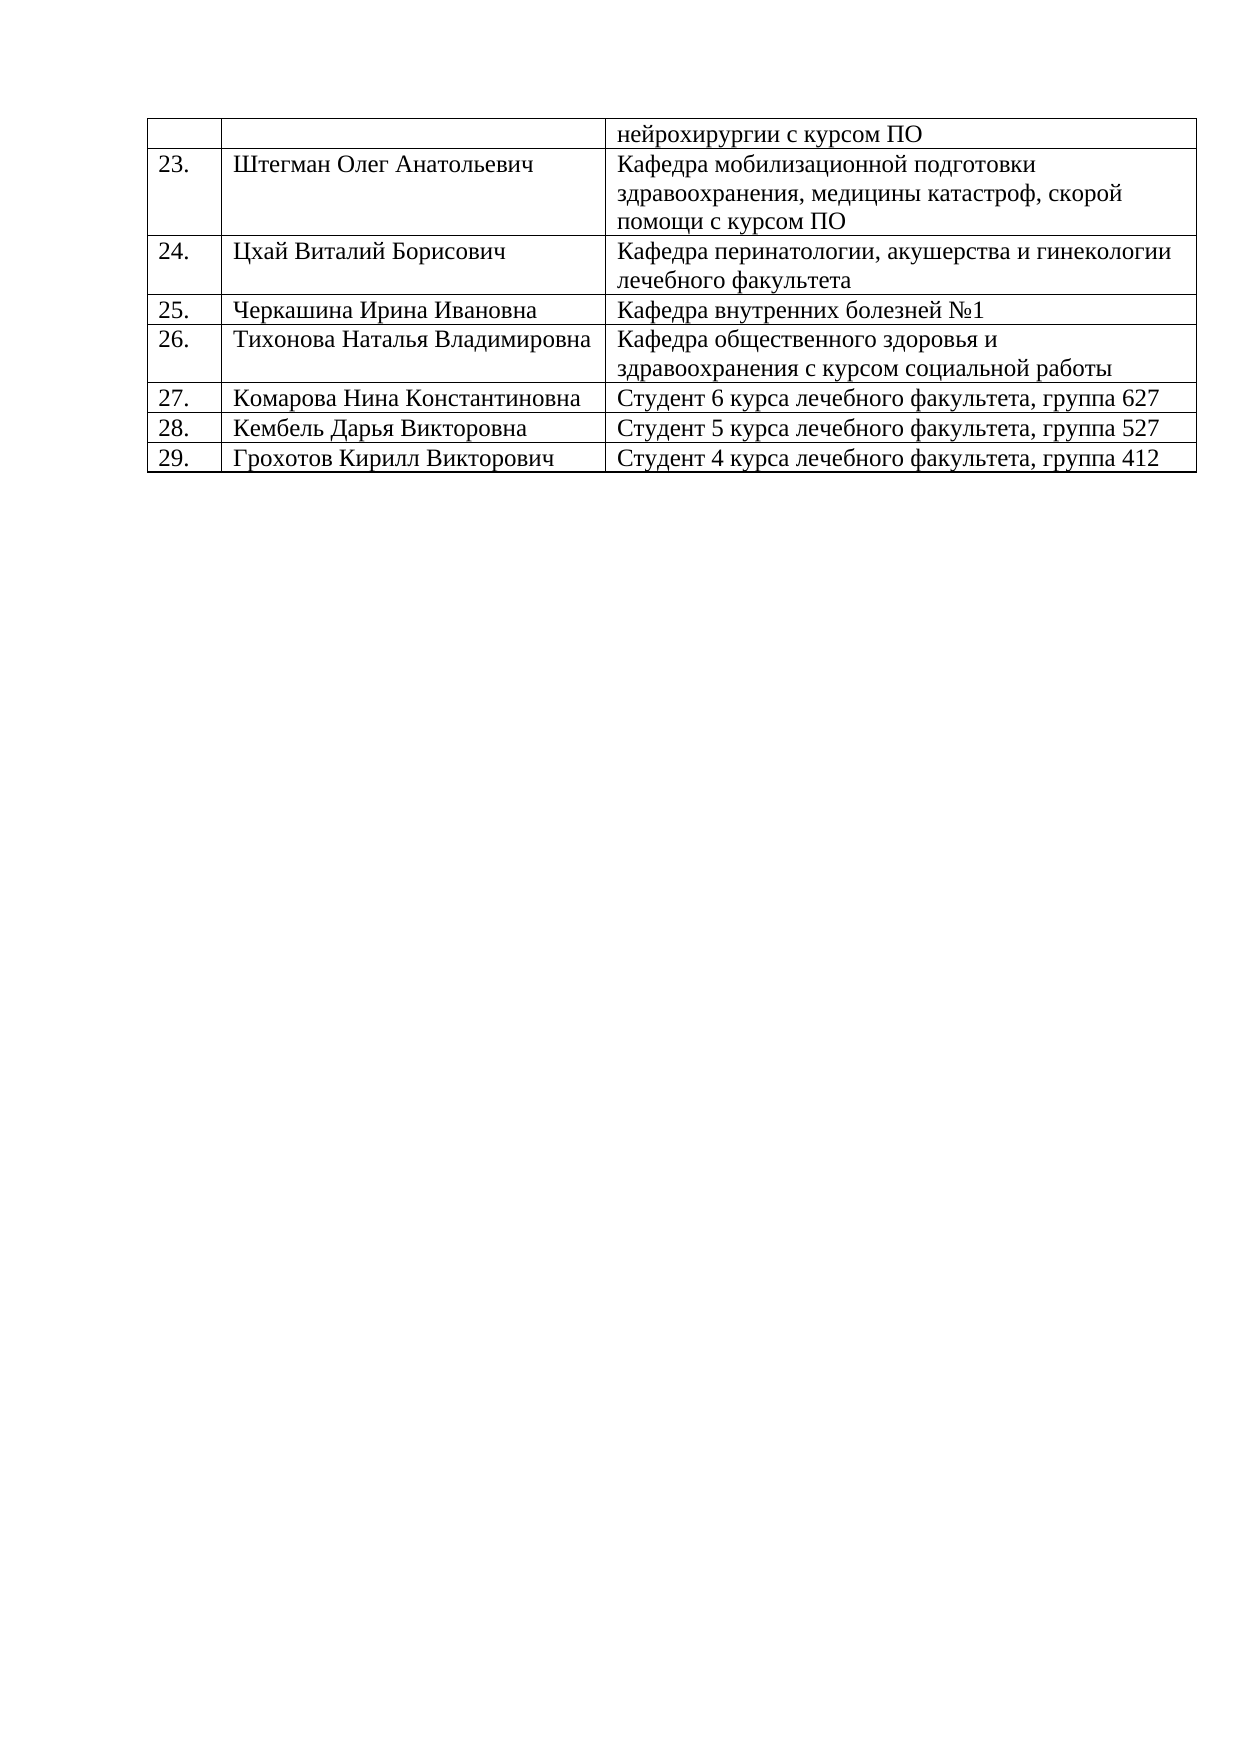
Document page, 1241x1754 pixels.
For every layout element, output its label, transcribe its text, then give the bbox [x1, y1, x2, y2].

table_cell [148, 236, 221, 294]
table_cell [606, 119, 1196, 148]
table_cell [222, 119, 605, 148]
table_cell Кафедра общественного здоровья и здравоохранения с курсом социальной работы [606, 325, 1196, 382]
table_cell Кафедра перинатологии, акушерства и гинекологии лечебного факультета [606, 236, 1196, 294]
table_cell Кафедра мобилизационной подготовки здравоохранения, медицины катастроф, скорой помощи с курсом ПО [606, 149, 1196, 235]
table_cell [148, 325, 221, 382]
table_cell Черкашина Ирина Ивановна [222, 295, 605, 323]
table_cell 29. [148, 443, 221, 471]
table_cell Студент 5 курса лечебного факультета, группа 527 [606, 413, 1196, 442]
table_cell Студент 6 курса лечебного факультета, группа 627 [606, 383, 1196, 412]
table_cell Цхай Виталий Борисович [222, 236, 605, 294]
table_cell Кафедра внутренних болезней №1 [606, 295, 1196, 323]
table_cell Комарова Нина Константиновна [222, 383, 605, 412]
table_cell [148, 149, 221, 235]
table_cell [148, 295, 221, 323]
table_cell Кембель Дарья Викторовна [222, 413, 605, 442]
table_cell [148, 119, 221, 148]
table_cell Тихонова Наталья Владимировна [222, 325, 605, 382]
table_cell Штегман Олег Анатольевич [222, 149, 605, 235]
table_cell Грохотов Кирилл Викторович [222, 443, 605, 471]
table_cell 28. [148, 413, 221, 442]
table_cell Студент 4 курса лечебного факультета, группа 412 [606, 443, 1196, 471]
table_cell 27. [148, 383, 221, 412]
